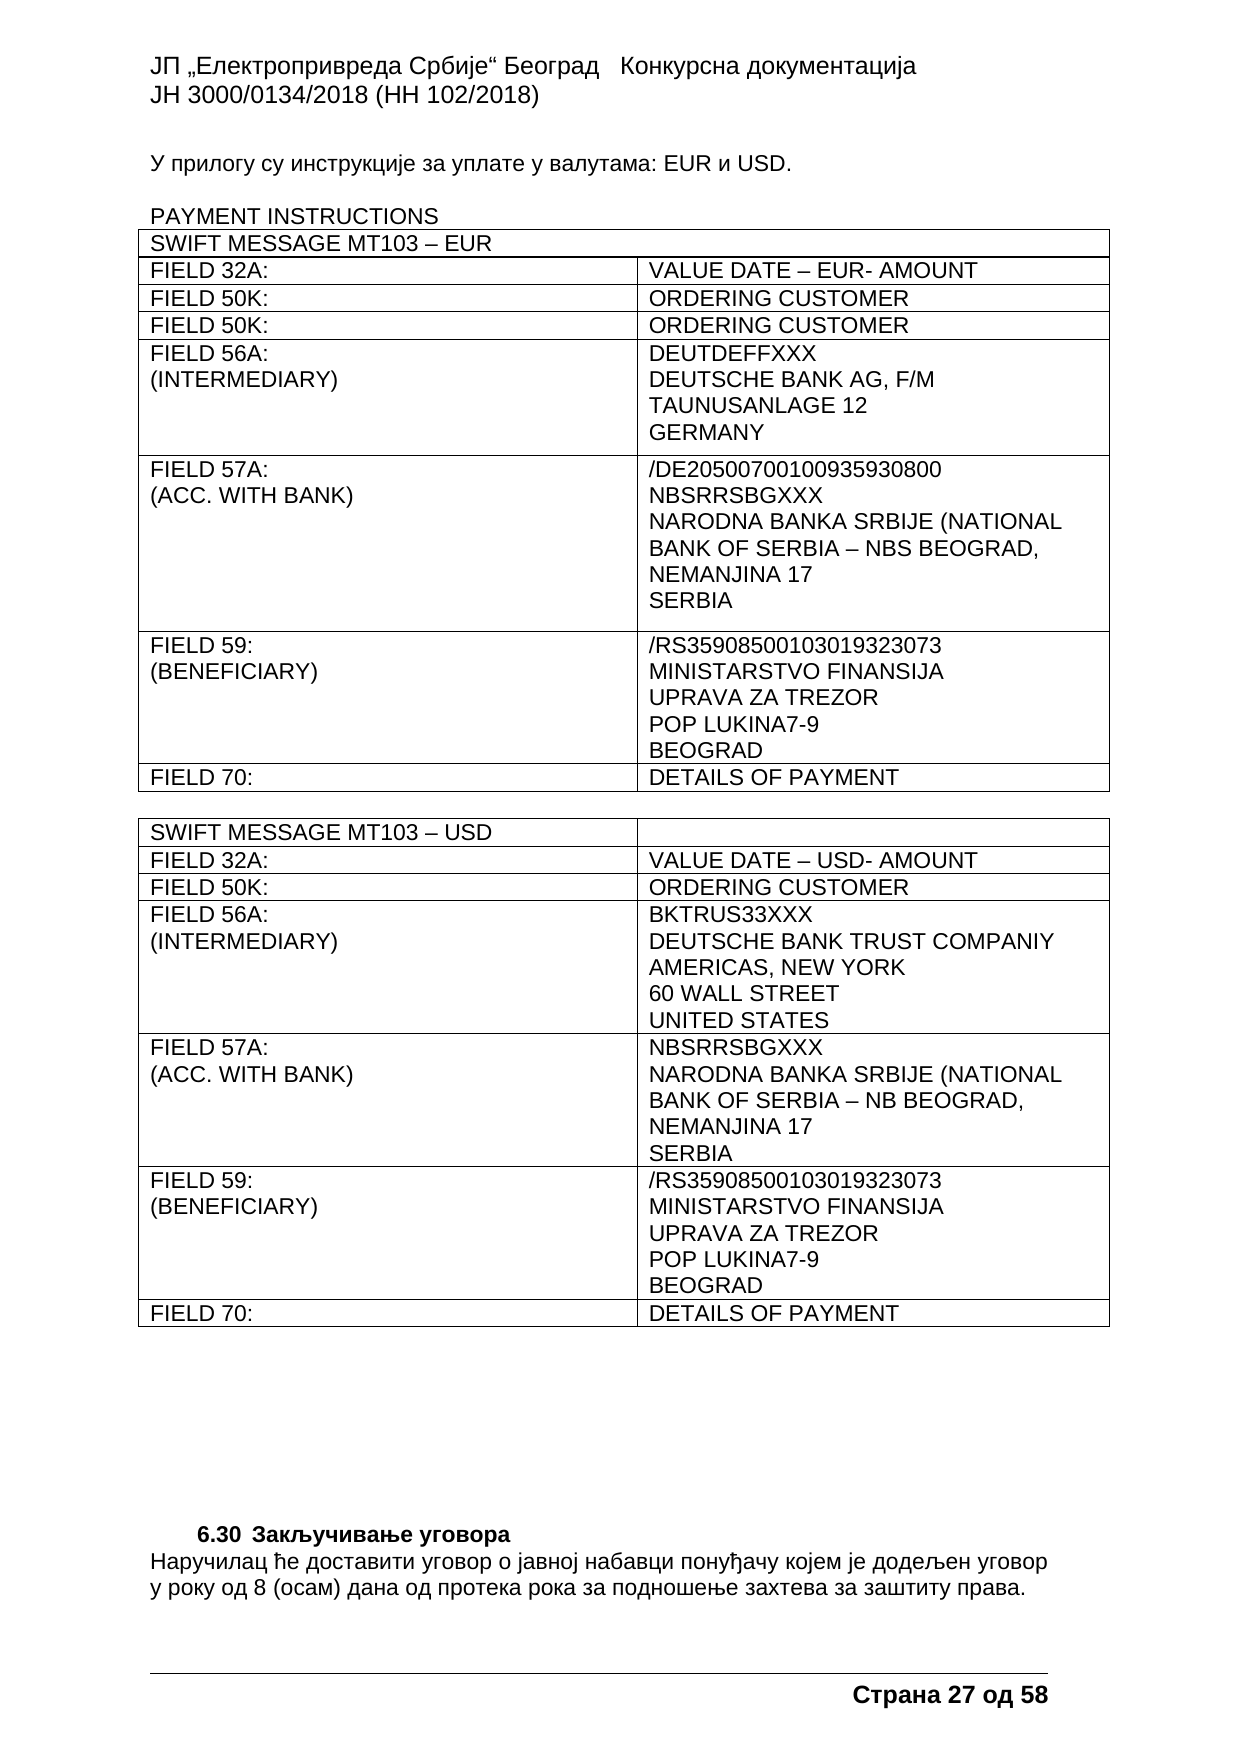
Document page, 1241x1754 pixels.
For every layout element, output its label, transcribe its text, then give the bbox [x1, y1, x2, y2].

text PAYMENT INSTRUCTIONS [150, 203, 1048, 229]
table_cell NBSRRSBGXXX NARODNA BANKA SRBIJE (NATIONAL BANK OF SERBIA – NB BEOGRAD, NEMANJINA 17 SERBIA [638, 1034, 1109, 1166]
table_header SWIFT MESSAGE MT103 – EUR [139, 230, 1109, 256]
table_cell DETAILS OF PAYMENT [638, 1300, 1109, 1326]
table_cell ORDERING CUSTOMER [638, 874, 1109, 900]
table_cell FIELD 59: (BENEFICIARY) [139, 632, 637, 763]
table_cell FIELD 56A: (INTERMEDIARY) [139, 901, 637, 1033]
table_cell /DE20500700100935930800 NBSRRSBGXXX NARODNA BANKA SRBIJE (NATIONAL BANK OF SERBIA – NBS BEOGRAD, NEMANJINA 17 SERBIA [638, 456, 1109, 631]
text У прилогу су инструкције за уплате у валутама: EUR и USD. [150, 150, 1048, 176]
table_cell FIELD 70: [139, 764, 637, 791]
table_cell DEUTDEFFXXX DEUTSCHE BANK AG, F/M TAUNUSANLAGE 12 GERMANY [638, 340, 1109, 454]
table_cell FIELD 50K: [139, 312, 637, 339]
table_cell VALUE DATE – USD- AMOUNT [638, 847, 1109, 873]
table_cell FIELD 50K: [139, 874, 637, 900]
table_cell FIELD 70: [139, 1300, 637, 1326]
table_cell VALUE DATE – EUR- AMOUNT [638, 258, 1109, 284]
table_cell FIELD 59: (BENEFICIARY) [139, 1167, 637, 1299]
table_cell FIELD 56A: (INTERMEDIARY) [139, 340, 637, 454]
table_cell FIELD 57A: (ACC. WITH BANK) [139, 456, 637, 631]
text Наручилац ће доставити уговор о јавној набавци понуђачу којем је додељен уговор у року од 8 (осам) дана од протека рока за подношење захтева за заштиту права. [150, 1548, 1048, 1601]
list Закључивање уговора [197, 1521, 1048, 1548]
table_cell ORDERING CUSTOMER [638, 285, 1109, 311]
table_cell ORDERING CUSTOMER [638, 312, 1109, 339]
table_cell FIELD 57A: (ACC. WITH BANK) [139, 1034, 637, 1166]
table_cell FIELD 32A: [139, 847, 637, 873]
table_cell DETAILS OF PAYMENT [638, 764, 1109, 791]
table_cell /RS35908500103019323073 MINISTARSTVO FINANSIJA UPRAVA ZA TREZOR POP LUKINA7-9 BEOGRAD [638, 1167, 1109, 1299]
table_cell /RS35908500103019323073 MINISTARSTVO FINANSIJA UPRAVA ZA TREZOR POP LUKINA7-9 BEOGRAD [638, 632, 1109, 763]
table_header [638, 819, 1109, 846]
table_header SWIFT MESSAGE MT103 – USD [139, 819, 637, 846]
table_cell FIELD 32A: [139, 258, 637, 284]
table_cell FIELD 50K: [139, 285, 637, 311]
table_cell BKTRUS33XXX DEUTSCHE BANK TRUST COMPANIY AMERICAS, NEW YORK 60 WALL STREET UNITED STATES [638, 901, 1109, 1033]
